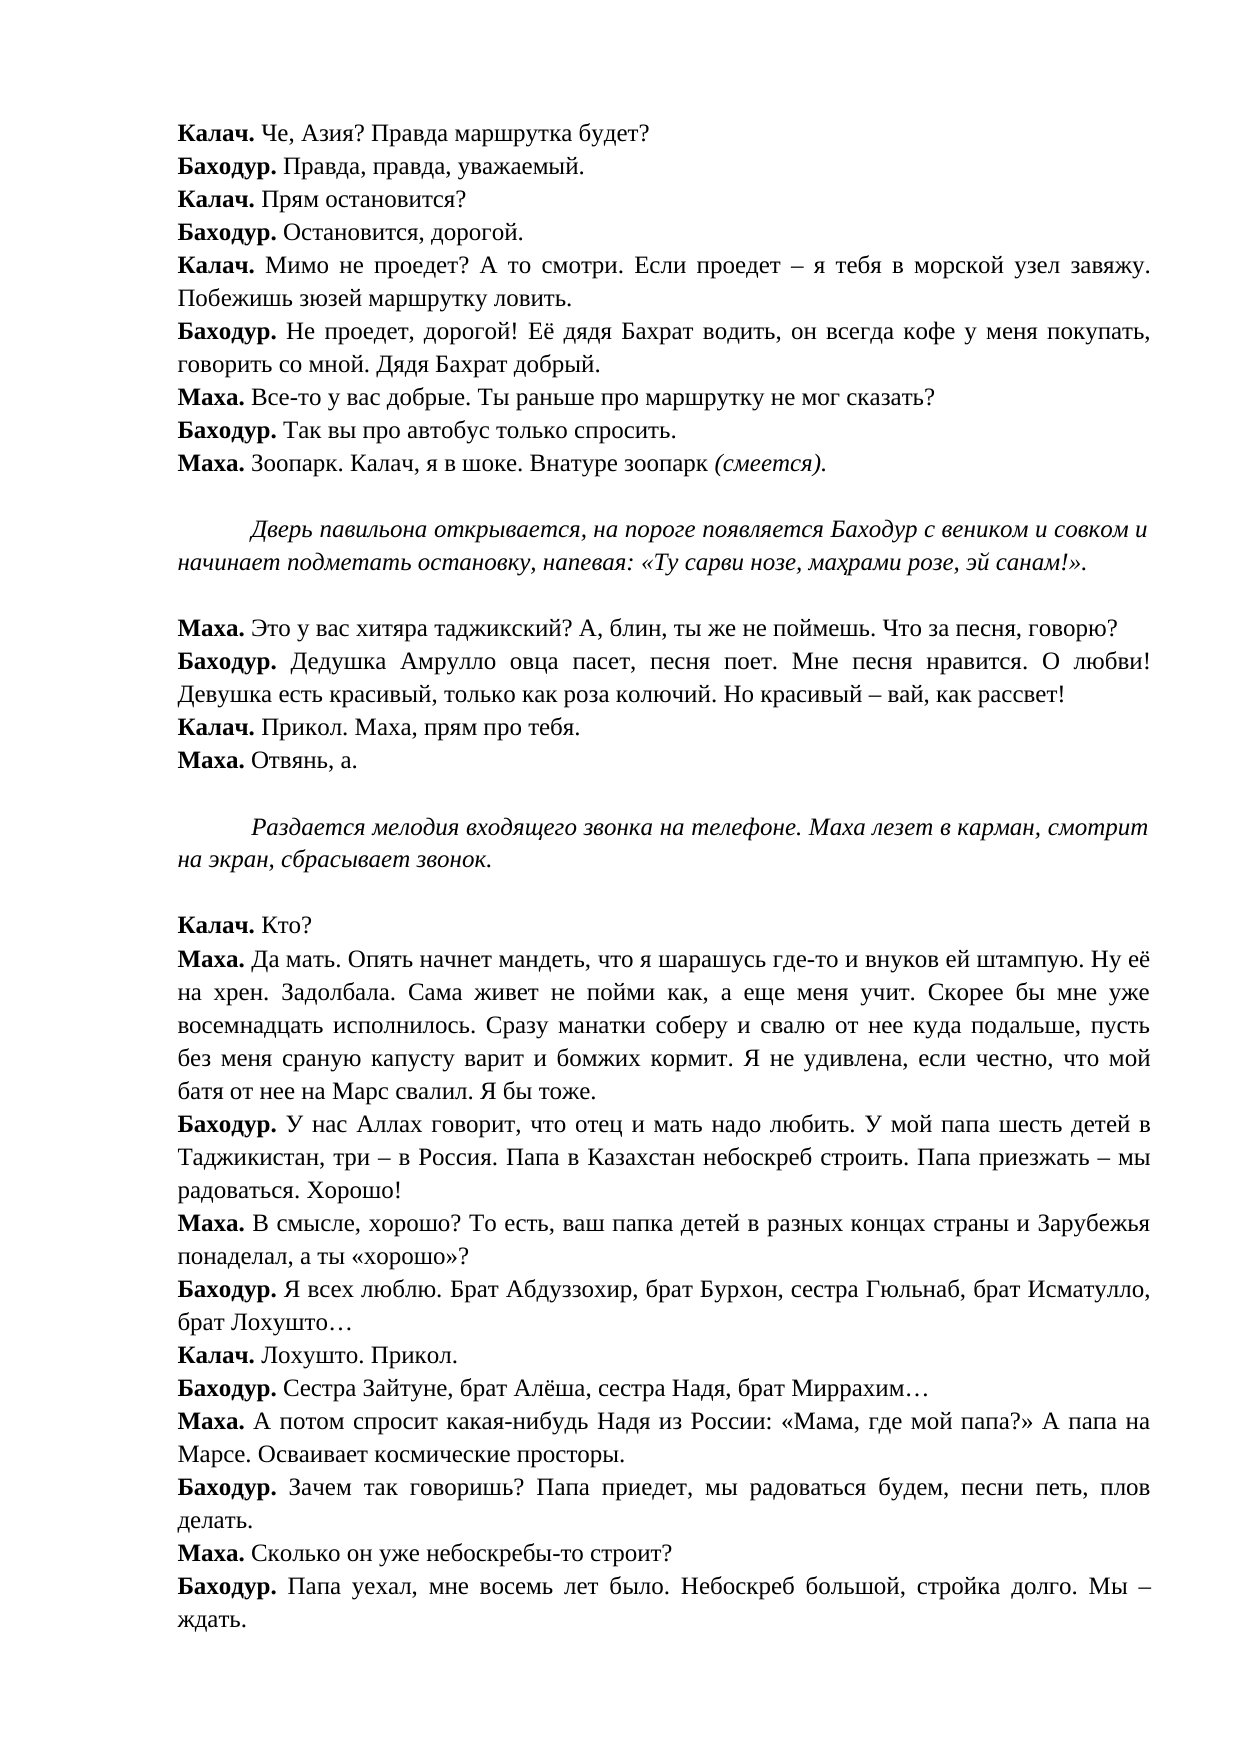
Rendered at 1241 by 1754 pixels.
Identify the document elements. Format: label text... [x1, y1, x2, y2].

text Баходур. У нас Аллах говорит, что отец и мать надо любить. У мой папа шесть детей в Таджикистан, три – в Россия. Папа в Казахстан небоскреб строить. Папа приезжать – мы радоваться. Хорошо! [177, 1109, 1152, 1203]
text Баходур. Сестра Зайтуне, брат Алёша, сестра Надя, брат Миррахим… [177, 1373, 1152, 1402]
text Маха. А потом спросит какая-нибудь Надя из России: «Мама, где мой папа?» А папа на Марсе. Осваивает космические просторы. [177, 1406, 1152, 1468]
text Баходур. Дедушка Амрулло овца пасет, песня поет. Мне песня нравится. О любви! Девушка есть красивый, только как роза колючий. Но красивый – вай, как рассвет! [177, 646, 1152, 708]
text Калач. Лохушто. Прикол. [177, 1340, 1152, 1369]
text Маха. Сколько он уже небоскребы-то строит? [177, 1538, 1152, 1567]
text Маха. В смысле, хорошо? То есть, ваш папка детей в разных концах страны и Зарубежья понаделал, а ты «хорошо»? [177, 1208, 1152, 1269]
text Дверь павильона открывается, на пороге появляется Баходур с веником и совком и начинает подметать остановку, напевая: «Ту сарви нозе, маҳрами розе, эй санам!». [177, 514, 1152, 576]
text Баходур. Не проедет, дорогой! Её дядя Бахрат водить, он всегда кофе у меня покупать, говорить со мной. Дядя Бахрат добрый. [177, 316, 1152, 378]
text Баходур. Правда, правда, уважаемый. [177, 151, 1152, 180]
text Баходур. Папа уехал, мне восемь лет было. Небоскреб большой, стройка долго. Мы – ждать. [177, 1571, 1152, 1633]
text Калач. Че, Азия? Правда маршрутка будет? [177, 118, 1152, 147]
text Маха. Все-то у вас добрые. Ты раньше про маршрутку не мог сказать? [177, 382, 1152, 411]
text Маха. Отвянь, а. [177, 746, 1152, 774]
text Баходур. Так вы про автобус только спросить. [177, 415, 1152, 444]
text Маха. Зоопарк. Калач, я в шоке. Внатуре зоопарк (смеется). [177, 448, 1152, 477]
text Калач. Мимо не проедет? А то смотри. Если проедет – я тебя в морской узел завяжу. Побежишь зюзей маршрутку ловить. [177, 250, 1152, 312]
text Калач. Прям остановится? [177, 184, 1152, 213]
text Маха. Да мать. Опять начнет мандеть, что я шарашусь где-то и внуков ей штампую. Ну её на хрен. Задолбала. Сама живет не пойми как, а еще меня учит. Скорее бы мне уже восемнадцать исполнилось. Сразу манатки соберу и свалю от нее куда подальше, пусть без меня сраную капусту варит и бомжих кормит. Я не удивлена, если честно, что мой батя от нее на Марс свалил. Я бы тоже. [177, 944, 1152, 1104]
text Калач. Кто? [177, 911, 1152, 939]
text Баходур. Зачем так говоришь? Папа приедет, мы радоваться будем, песни петь, плов делать. [177, 1472, 1152, 1534]
text Маха. Это у вас хитяра таджикский? А, блин, ты же не поймешь. Что за песня, говорю? [177, 613, 1152, 642]
text Калач. Прикол. Маха, прям про тебя. [177, 712, 1152, 741]
text Баходур. Я всех люблю. Брат Абдуззохир, брат Бурхон, сестра Гюльнаб, брат Исматулло, брат Лохушто… [177, 1274, 1152, 1336]
text Баходур. Остановится, дорогой. [177, 217, 1152, 246]
text Раздается мелодия входящего звонка на телефоне. Маха лезет в карман, смотрит на экран, сбрасывает звонок. [177, 812, 1152, 873]
